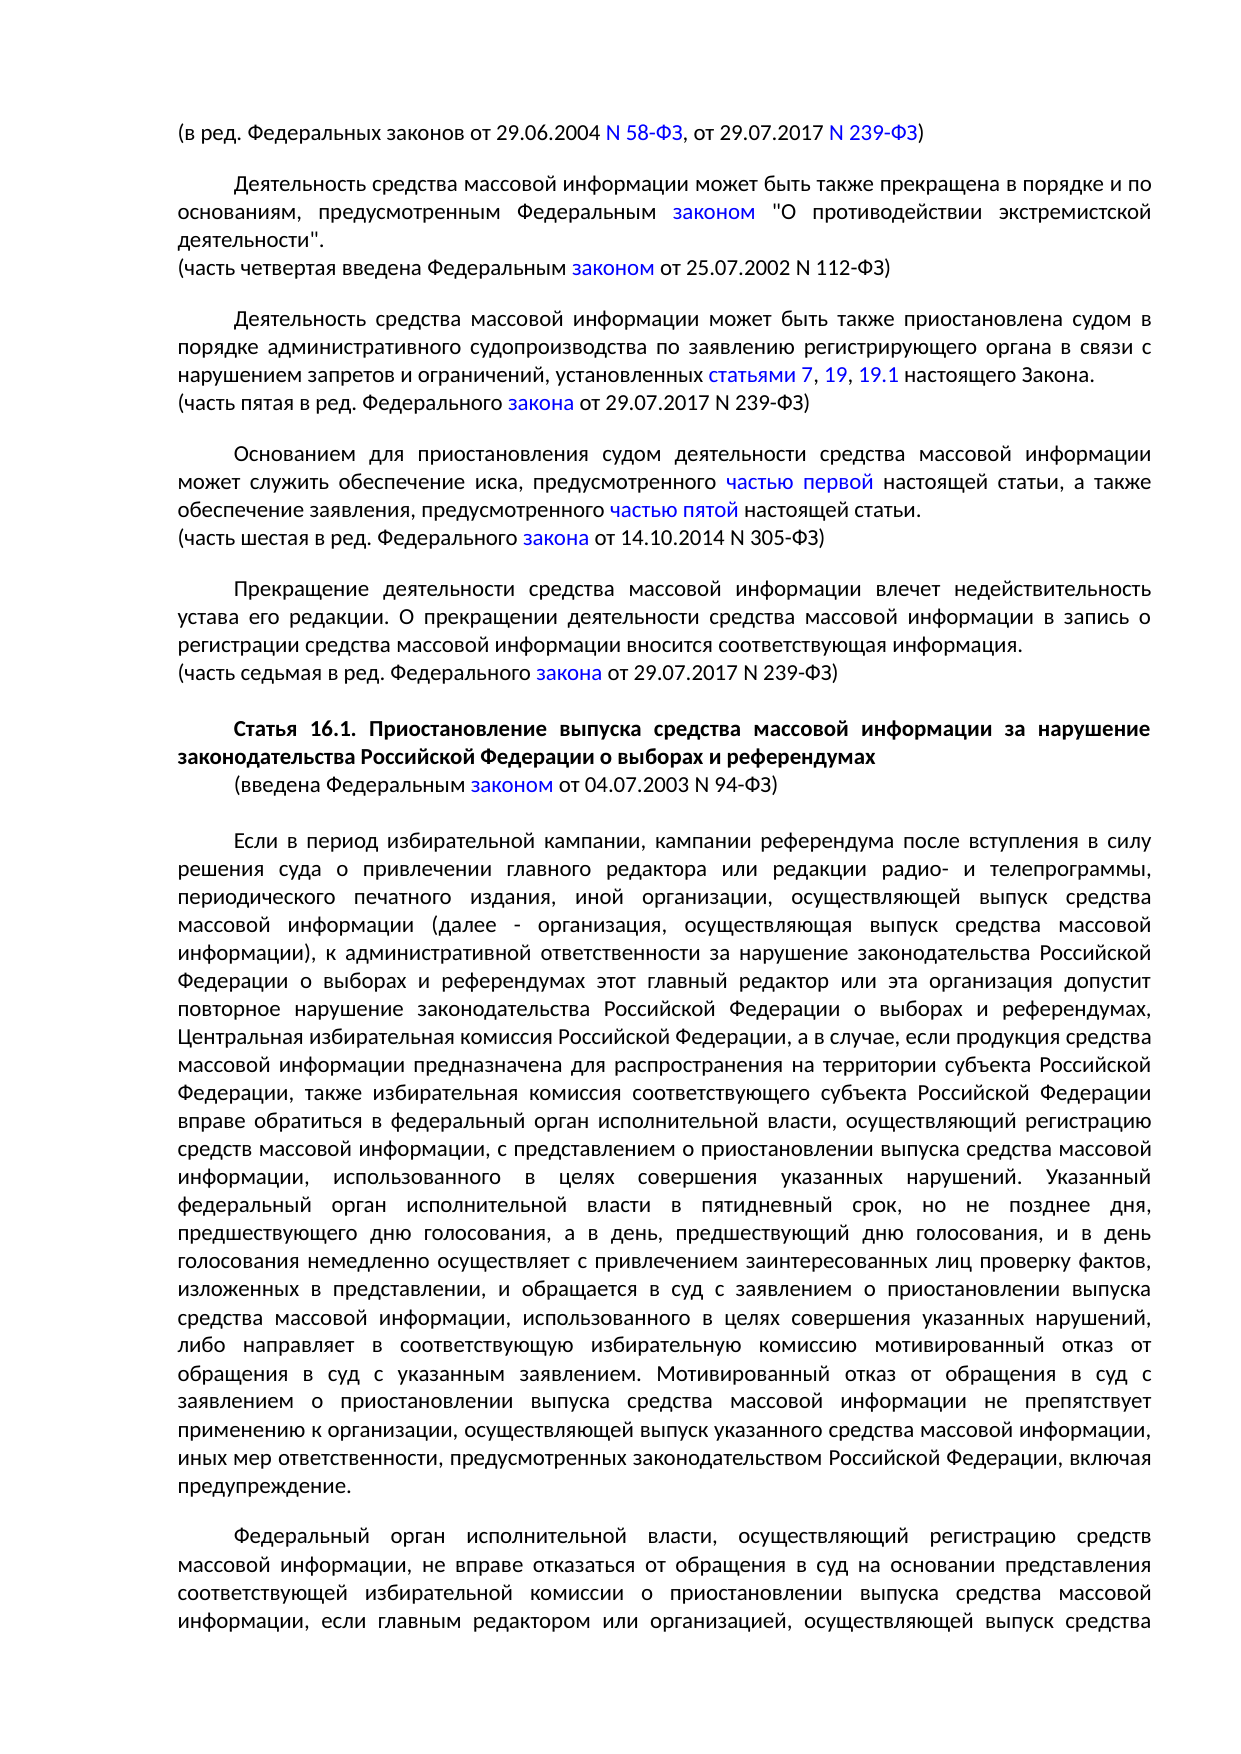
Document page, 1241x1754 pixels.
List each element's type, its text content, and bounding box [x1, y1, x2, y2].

text (часть пятая в ред. Федерального закона от 29.07.2017 N 239-ФЗ) [177, 388, 1152, 416]
text (часть шестая в ред. Федерального закона от 14.10.2014 N 305-ФЗ) [177, 523, 1152, 551]
title Статья 16.1. Приостановление выпуска средства массовой информации за нарушение законодательства Российской Федерации о выборах и референдумах [177, 714, 1152, 770]
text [177, 1522, 1152, 1634]
text Прекращение деятельности средства массовой информации влечет недействительность устава его редакции. О прекращении деятельности средства массовой информации в запись о регистрации средства массовой информации вносится соответствующая информация. [177, 574, 1152, 658]
text (часть седьмая в ред. Федерального закона от 29.07.2017 N 239-ФЗ) [177, 658, 1152, 686]
text (введена Федеральным законом от 04.07.2003 N 94-ФЗ) [177, 770, 1152, 798]
text (в ред. Федеральных законов от 29.06.2004 N 58-ФЗ, от 29.07.2017 N 239-ФЗ) [177, 118, 1152, 146]
text (часть четвертая введена Федеральным законом от 25.07.2002 N 112-ФЗ) [177, 253, 1152, 281]
text Если в период избирательной кампании, кампании референдума после вступления в силу решения суда о привлечении главного редактора или редакции радио- и телепрограммы, периодического печатного издания, иной организации, осуществляющей выпуск средства массовой информации (далее - организация, осуществляющая выпуск средства массовой информации), к административной ответственности за нарушение законодательства Российской Федерации о выборах и референдумах этот главный редактор или эта организация допустит повторное нарушение законодательства Российской Федерации о выборах и референдумах, Центральная избирательная комиссия Российской Федерации, а в случае, если продукция средства массовой информации предназначена для распространения на территории субъекта Российской Федерации, также избирательная комиссия соответствующего субъекта Российской Федерации вправе обратиться в федеральный орган исполнительной власти, осуществляющий регистрацию средств массовой информации, с представлением о приостановлении выпуска средства массовой информации, использованного в целях совершения указанных нарушений. Указанный федеральный орган исполнительной власти в пятидневный срок, но не позднее дня, предшествующего дню голосования, а в день, предшествующий дню голосования, и в день голосования немедленно осуществляет с привлечением заинтересованных лиц проверку фактов, изложенных в представлении, и обращается в суд с заявлением о приостановлении выпуска средства массовой информации, использованного в целях совершения указанных нарушений, либо направляет в соответствующую избирательную комиссию мотивированный отказ от обращения в суд с указанным заявлением. Мотивированный отказ от обращения в суд с заявлением о приостановлении выпуска средства массовой информации не препятствует применению к организации, осуществляющей выпуск указанного средства массовой информации, иных мер ответственности, предусмотренных законодательством Российской Федерации, включая предупреждение. [177, 826, 1152, 1499]
text Деятельность средства массовой информации может быть также приостановлена судом в порядке административного судопроизводства по заявлению регистрирующего органа в связи с нарушением запретов и ограничений, установленных статьями 7, 19, 19.1 настоящего Закона. [177, 304, 1152, 388]
text Основанием для приостановления судом деятельности средства массовой информации может служить обеспечение иска, предусмотренного частью первой настоящей статьи, а также обеспечение заявления, предусмотренного частью пятой настоящей статьи. [177, 439, 1152, 523]
text Деятельность средства массовой информации может быть также прекращена в порядке и по основаниям, предусмотренным Федеральным законом "О противодействии экстремистской деятельности". [177, 169, 1152, 253]
